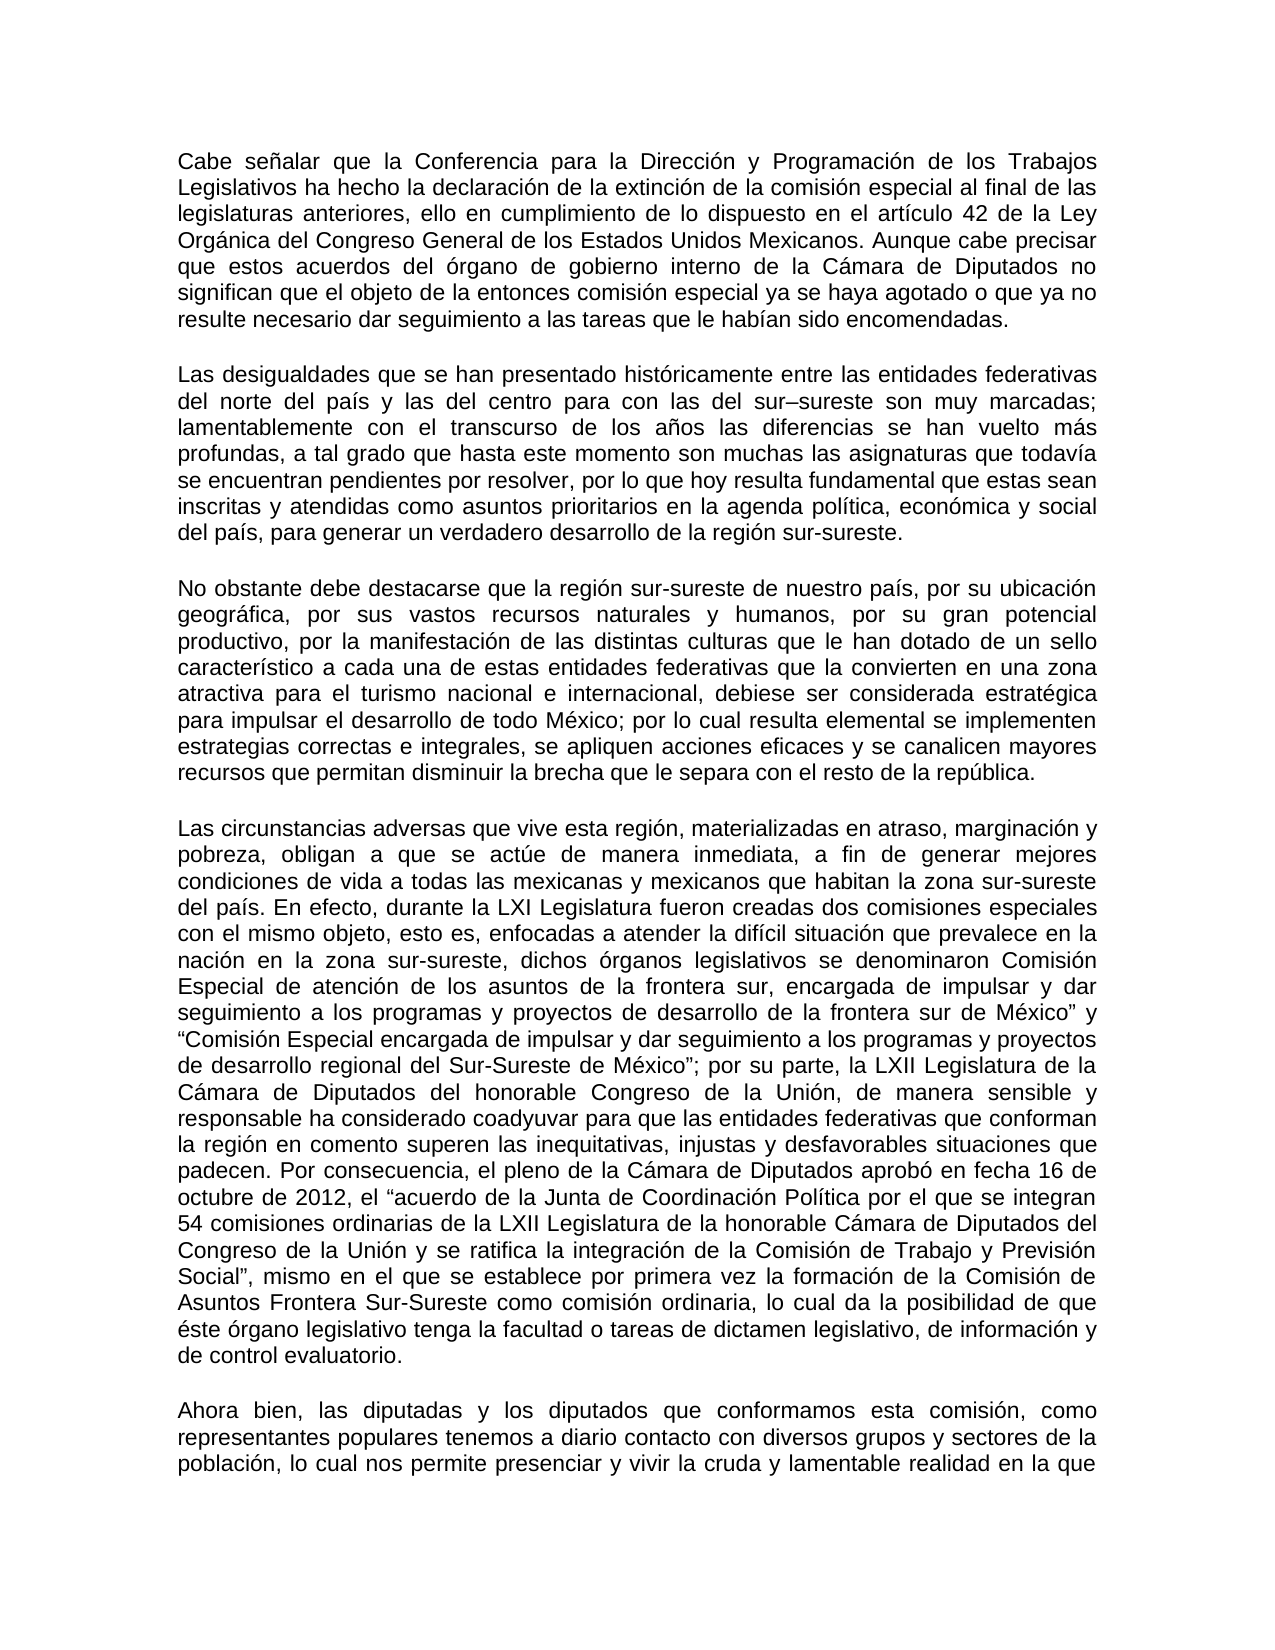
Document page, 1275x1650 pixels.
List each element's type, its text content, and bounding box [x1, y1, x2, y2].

text Cabe señalar que la Conferencia para la Dirección y Programación de los Trabajos Legislativos ha hecho la declaración de la extinción de la comisión especial al final de las legislaturas anteriores, ello en cumplimiento de lo dispuesto en el artículo 42 de la Ley Orgánica del Congreso General de los Estados Unidos Mexicanos. Aunque cabe precisar que estos acuerdos del órgano de gobierno interno de la Cámara de Diputados no significan que el objeto de la entonces comisión especial ya se haya agotado o que ya no resulte necesario dar seguimiento a las tareas que le habían sido encomendadas. [177, 148, 1098, 332]
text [177, 1397, 1098, 1477]
text Las circunstancias adversas que vive esta región, materializadas en atraso, marginación y pobreza, obligan a que se actúe de manera inmediata, a fin de generar mejores condiciones de vida a todas las mexicanas y mexicanos que habitan la zona sur-sureste del país. En efecto, durante la LXI Legislatura fueron creadas dos comisiones especiales con el mismo objeto, esto es, enfocadas a atender la difícil situación que prevalece en la nación en la zona sur-sureste, dichos órganos legislativos se denominaron Comisión Especial de atención de los asuntos de la frontera sur, encargada de impulsar y dar seguimiento a los programas y proyectos de desarrollo de la frontera sur de México” y “Comisión Especial encargada de impulsar y dar seguimiento a los programas y proyectos de desarrollo regional del Sur-Sureste de México”; por su parte, la LXII Legislatura de la Cámara de Diputados del honorable Congreso de la Unión, de manera sensible y responsable ha considerado coadyuvar para que las entidades federativas que conforman la región en comento superen las inequitativas, injustas y desfavorables situaciones que padecen. Por consecuencia, el pleno de la Cámara de Diputados aprobó en fecha 16 de octubre de 2012, el “acuerdo de la Junta de Coordinación Política por el que se integran 54 comisiones ordinarias de la LXII Legislatura de la honorable Cámara de Diputados del Congreso de la Unión y se ratifica la integración de la Comisión de Trabajo y Previsión Social”, mismo en el que se establece por primera vez la formación de la Comisión de Asuntos Frontera Sur-Sureste como comisión ordinaria, lo cual da la posibilidad de que éste órgano legislativo tenga la facultad o tareas de dictamen legislativo, de información y de control evaluatorio. [177, 815, 1098, 1368]
text No obstante debe destacarse que la región sur-sureste de nuestro país, por su ubicación geográfica, por sus vastos recursos naturales y humanos, por su gran potencial productivo, por la manifestación de las distintas culturas que le han dotado de un sello característico a cada una de estas entidades federativas que la convierten en una zona atractiva para el turismo nacional e internacional, debiese ser considerada estratégica para impulsar el desarrollo de todo México; por lo cual resulta elemental se implementen estrategias correctas e integrales, se apliquen acciones eficaces y se canalicen mayores recursos que permitan disminuir la brecha que le separa con el resto de la república. [177, 575, 1098, 786]
text Las desigualdades que se han presentado históricamente entre las entidades federativas del norte del país y las del centro para con las del sur–sureste son muy marcadas; lamentablemente con el transcurso de los años las diferencias se han vuelto más profundas, a tal grado que hasta este momento son muchas las asignaturas que todavía se encuentran pendientes por resolver, por lo que hoy resulta fundamental que estas sean inscritas y atendidas como asuntos prioritarios en la agenda política, económica y social del país, para generar un verdadero desarrollo de la región sur-sureste. [177, 361, 1098, 546]
